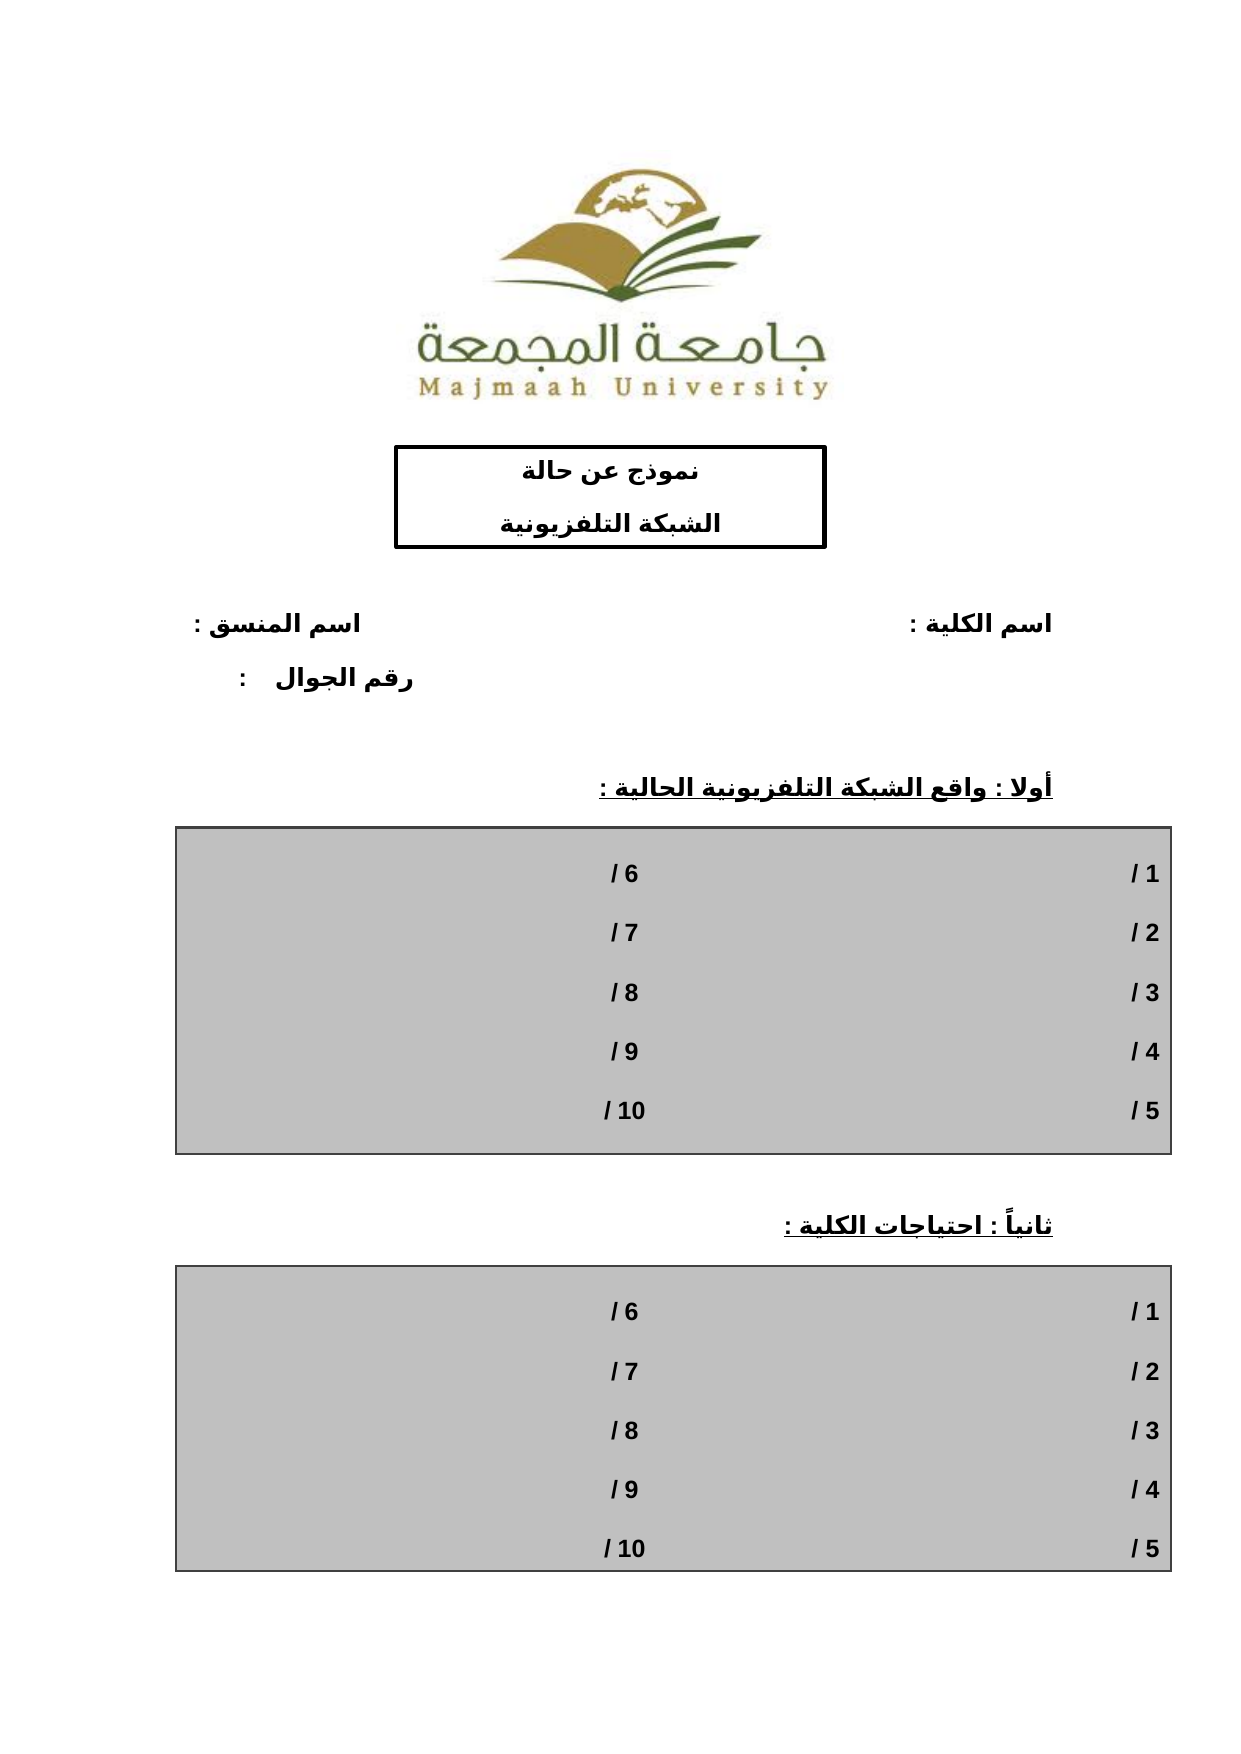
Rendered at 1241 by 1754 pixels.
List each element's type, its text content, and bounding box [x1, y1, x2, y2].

picture [395, 150, 845, 425]
text اسم الكلية : اسم المنسق : [187, 609, 1053, 638]
text أولا : واقع الشبكة التلفزيونية الحالية : [187, 773, 1053, 801]
text رقم الجوال : [187, 663, 1053, 692]
table_header 1 / 6 / 2 / 7 / 3 / 8 / 4 / 9 / 5 / 10 / [177, 829, 1170, 1153]
table_header 1 / 6 / 2 / 7 / 3 / 8 / 4 / 9 / 5 / 10 / [177, 1267, 1170, 1570]
text ثانياً : احتياجات الكلية : [187, 1211, 1053, 1239]
